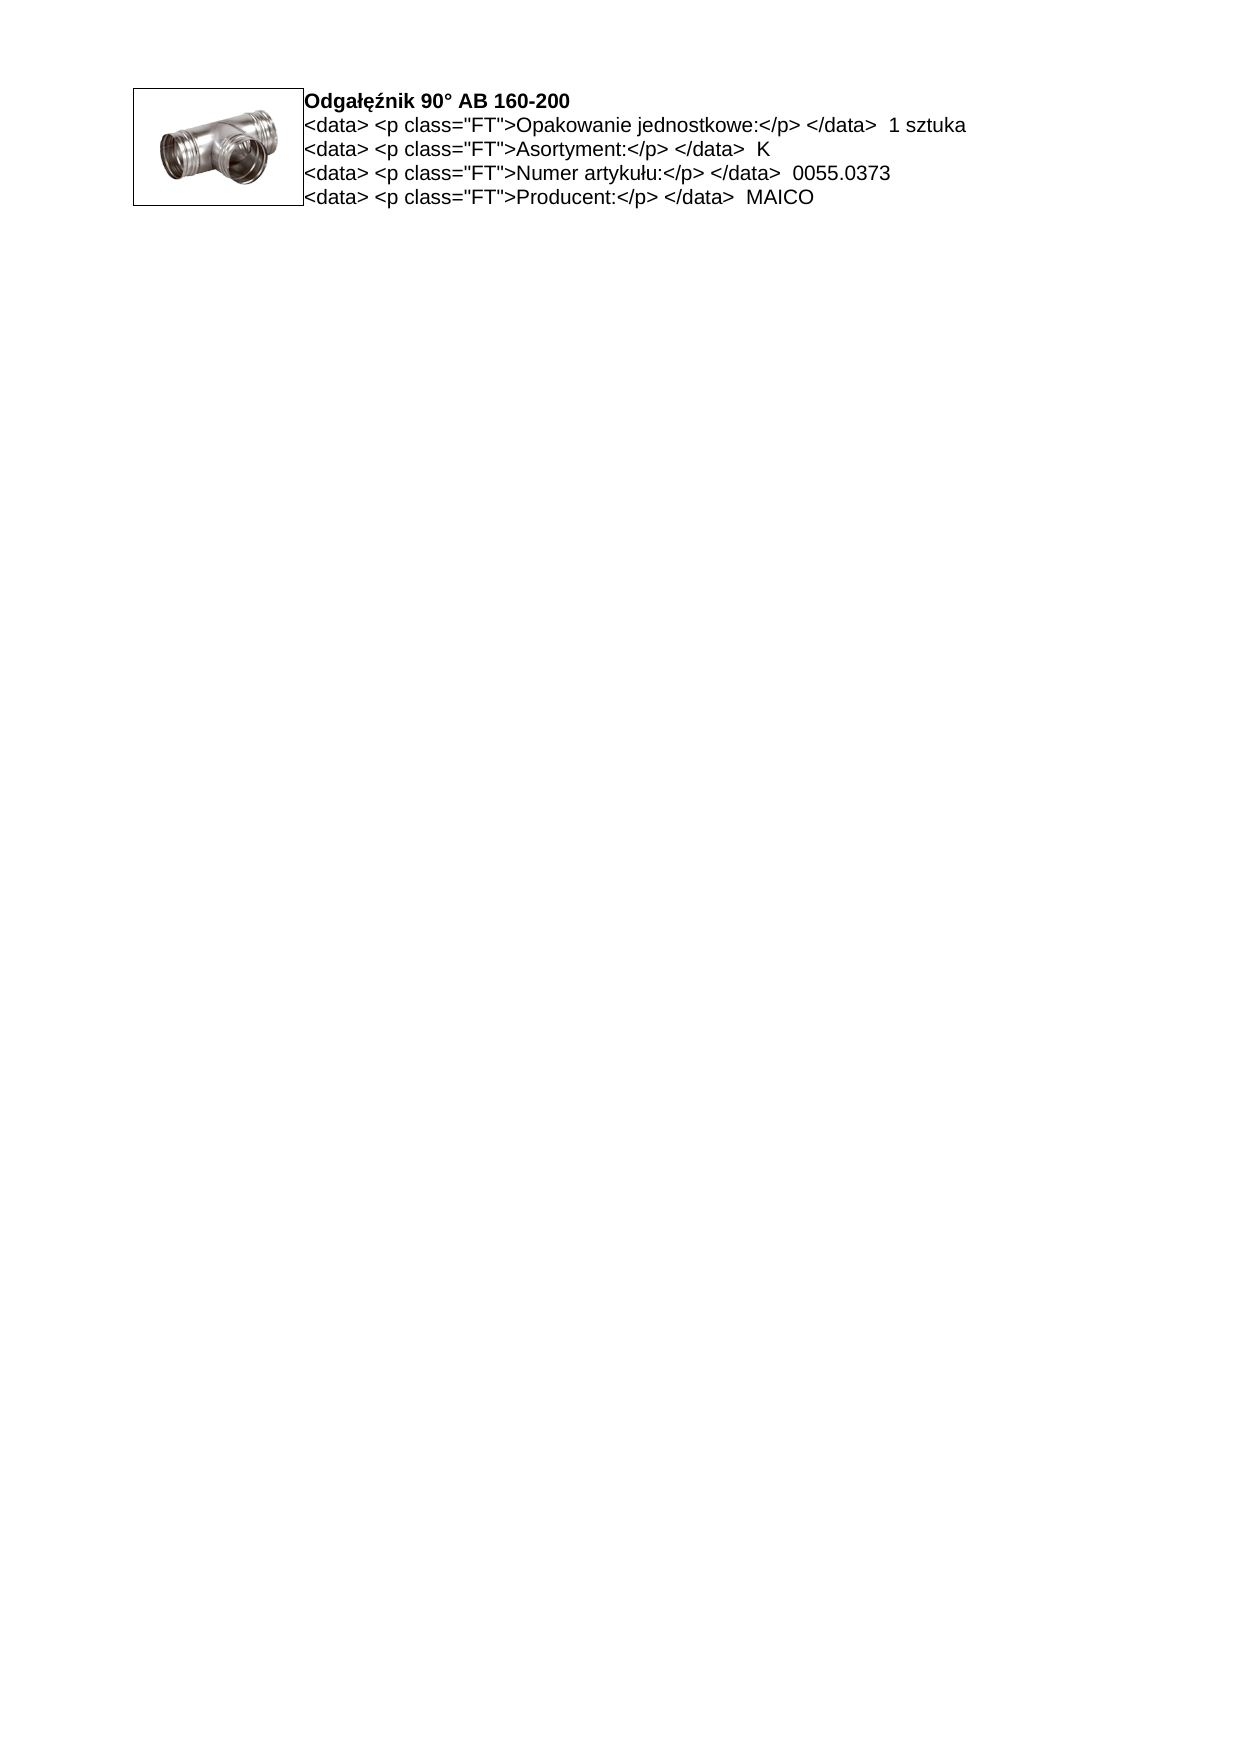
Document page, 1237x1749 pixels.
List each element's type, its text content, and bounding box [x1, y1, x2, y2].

text Odgałęźnik 90° AB 160-200<data> <p class="FT">Opakowanie jednostkowe:</p> </data> 1 sztuka<data> <p class="FT">Asortyment:</p> </data> K <data> <p class="FT">Numer artykułu:</p> </data> 0055.0373<data> <p class="FT">Producent:</p> </data> MAICO [133, 89, 1148, 208]
picture [134, 89, 303, 205]
